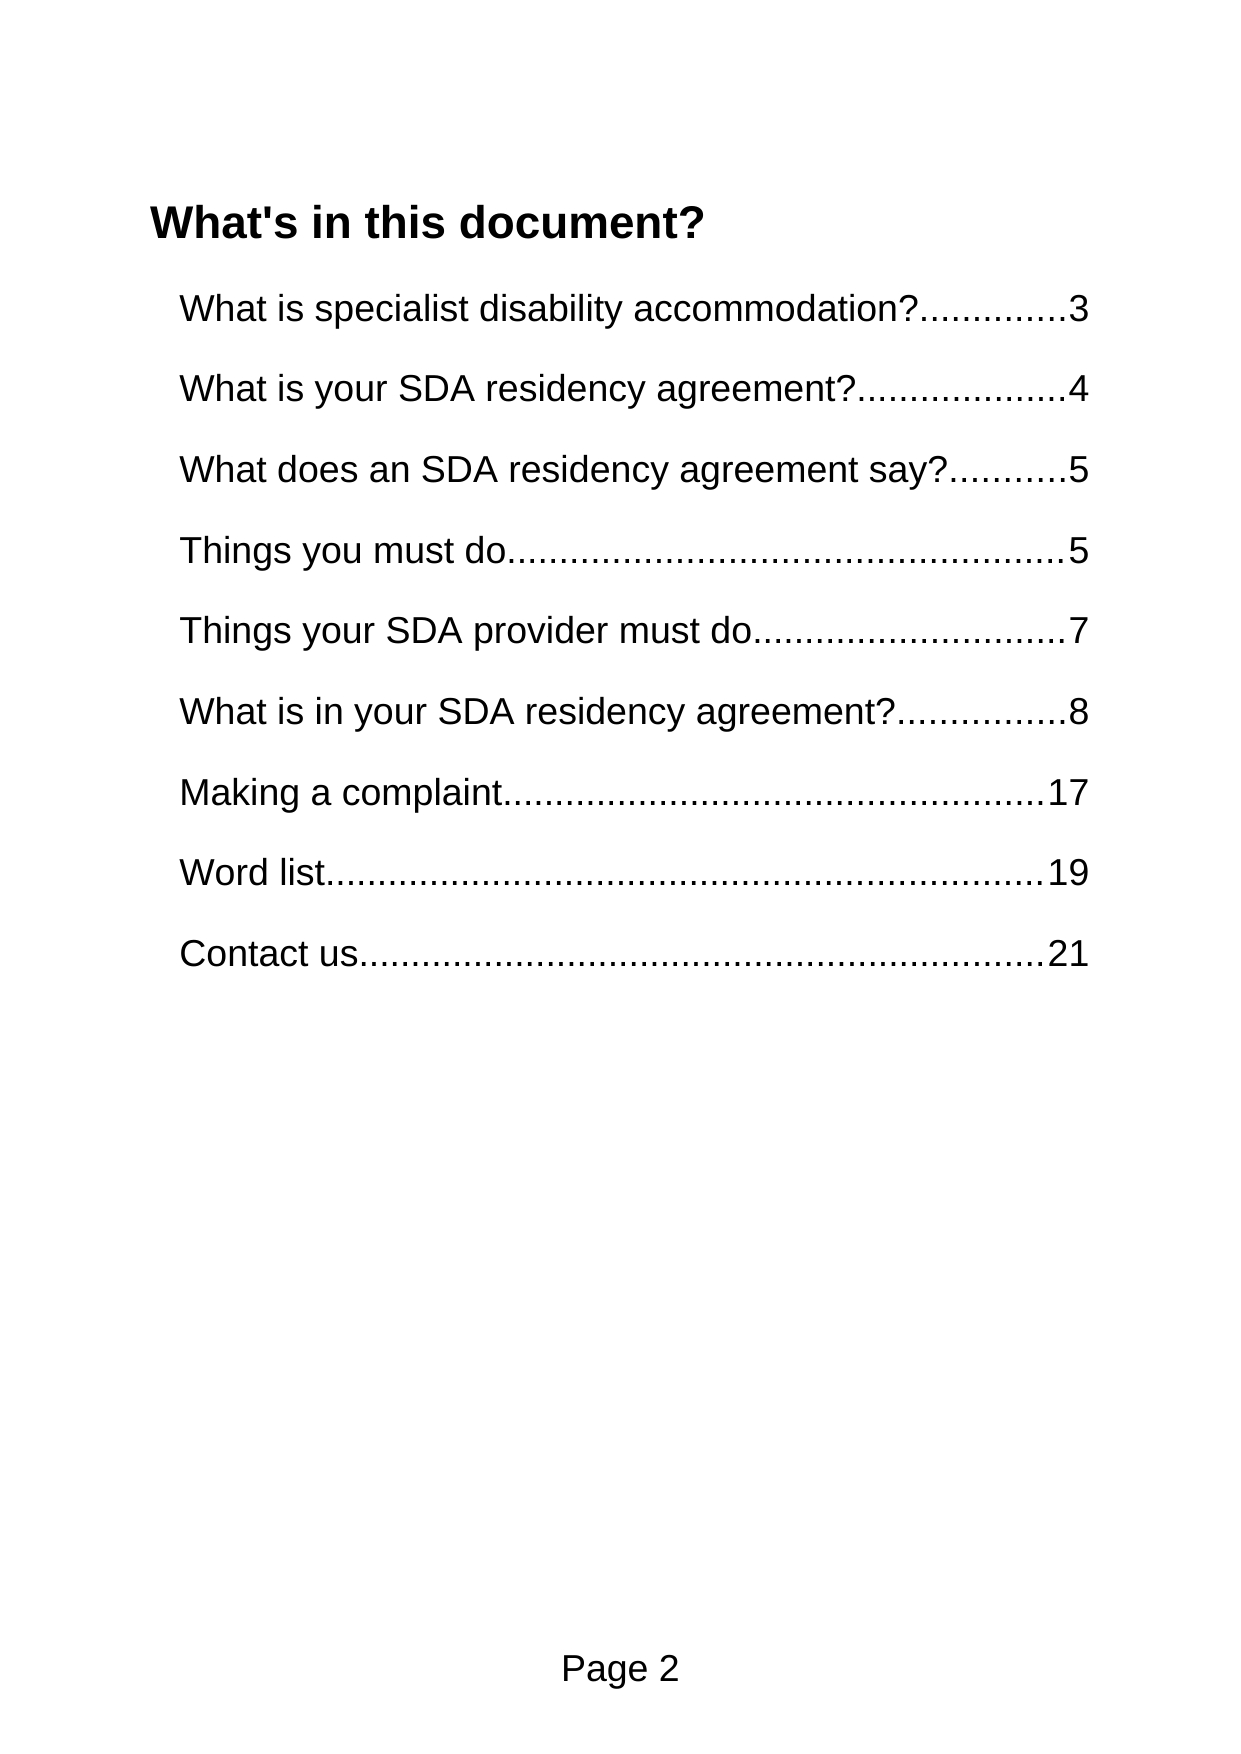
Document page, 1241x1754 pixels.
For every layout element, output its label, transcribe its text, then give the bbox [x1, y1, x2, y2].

text Contact us 21 [179, 931, 1090, 974]
text What does an SDA residency agreement say? 5 [179, 447, 1090, 490]
text Things your SDA provider must do 7 [179, 608, 1090, 652]
text Things you must do 5 [179, 528, 1090, 571]
text What is your SDA residency agreement? 4 [179, 367, 1090, 410]
text What is in your SDA residency agreement? 8 [179, 689, 1090, 732]
text Making a complaint 17 [179, 770, 1090, 813]
text Word list 19 [179, 850, 1090, 893]
text What is specialist disability accommodation? 3 [179, 286, 1090, 329]
subtitle What's in this document? [150, 196, 1090, 248]
